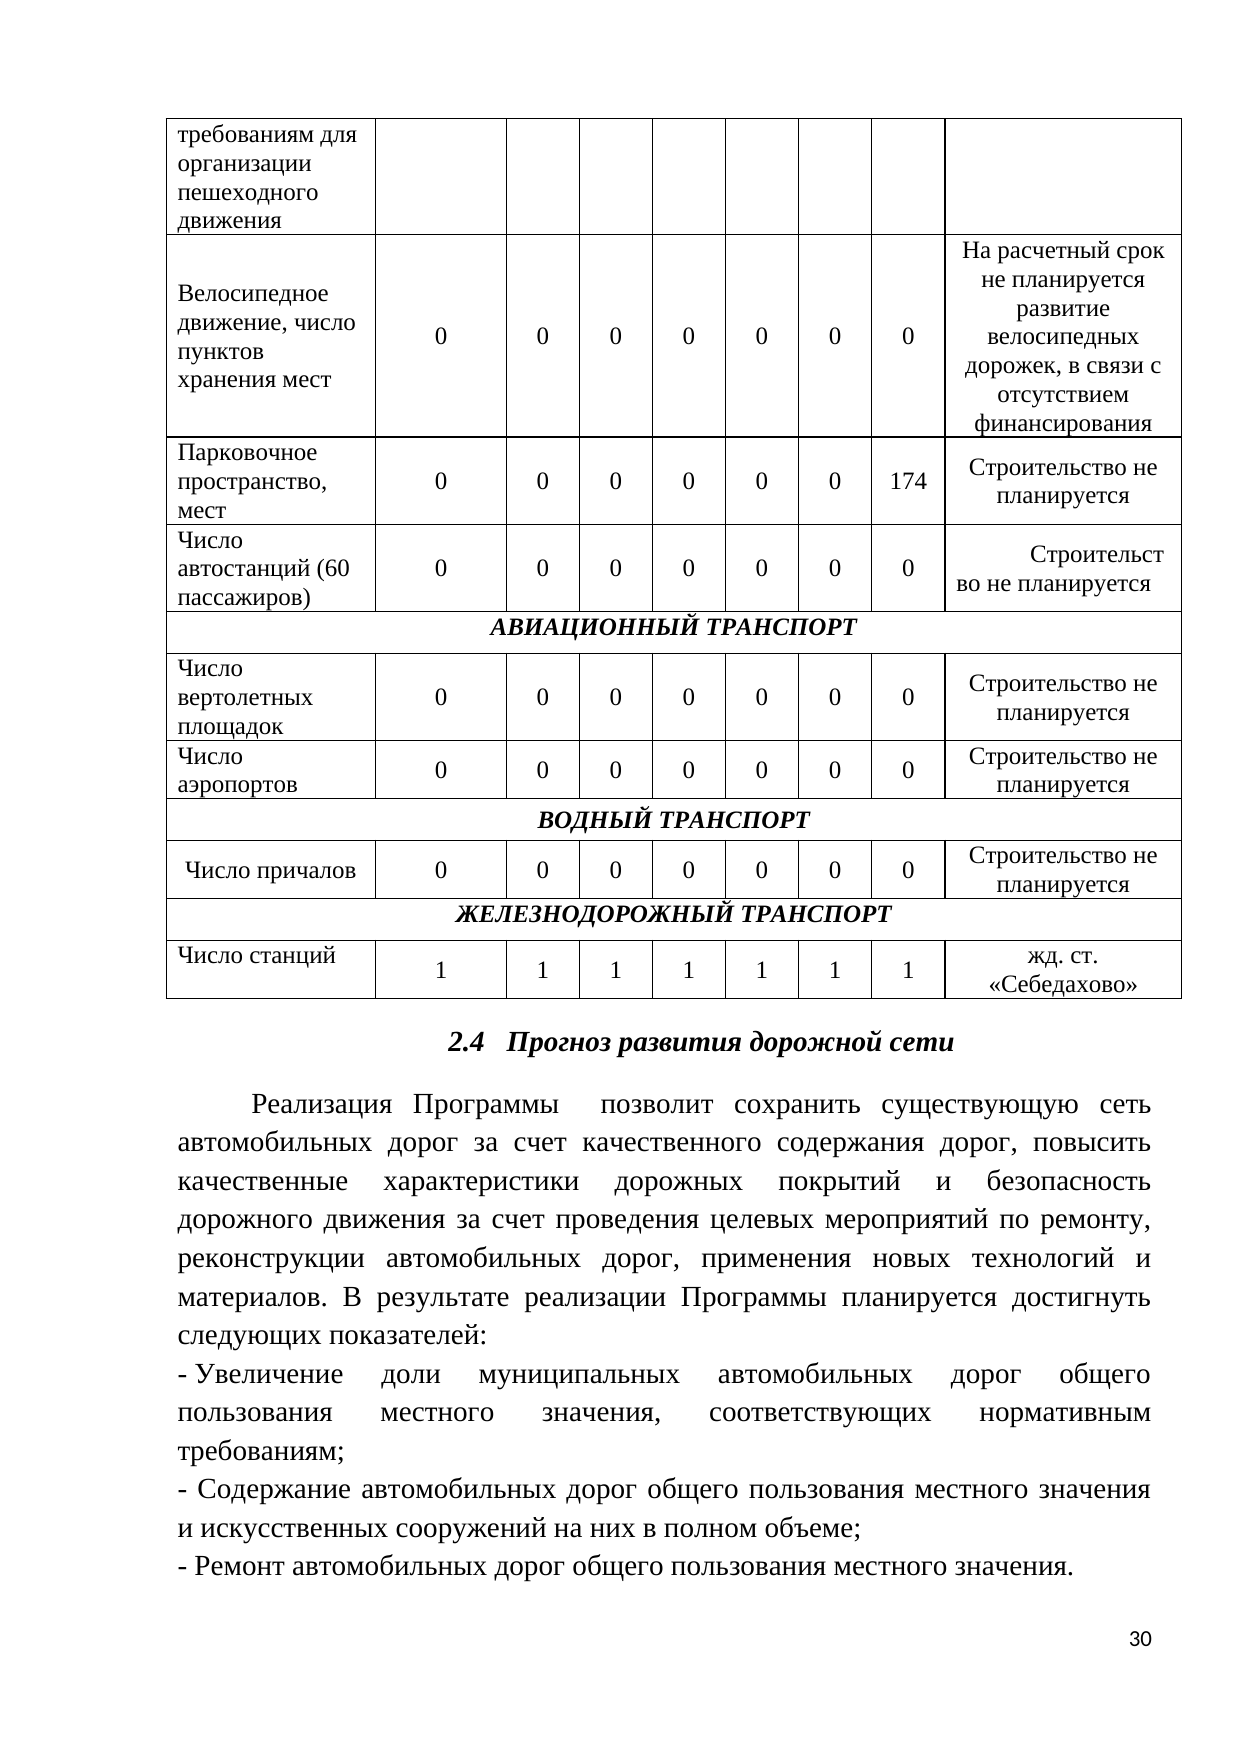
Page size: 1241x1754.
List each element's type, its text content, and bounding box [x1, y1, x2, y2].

table_cell Строительство не планируется [946, 841, 1181, 898]
text 2.4 Прогноз развития дорожной сети [177, 1024, 1152, 1058]
table_cell ВОДНЫЙ ТРАНСПОРТ [167, 799, 1181, 839]
table_cell Число автостанций (60 пассажиров) [167, 525, 375, 611]
table_cell 0 [872, 741, 944, 798]
table_cell 0 [580, 525, 652, 611]
table_cell жд. ст. «Себедахово» [946, 941, 1181, 998]
table_cell 2 [507, 119, 579, 234]
table_cell 1 [726, 941, 798, 998]
table_cell 0 [653, 525, 725, 611]
text Реализация Программы позволит сохранить существующую сеть автомобильных дорог за счет качественного содержания дорог, повысить качественные характеристики дорожных покрытий и безопасность дорожного движения за счет проведения целевых мероприятий по ремонту, реконструкции автомобильных дорог, применения новых технологий и материалов. В результате реализации Программы планируется достигнуть следующих показателей: [177, 1086, 1152, 1351]
table_cell 0 [872, 235, 944, 436]
table_cell 0 [726, 841, 798, 898]
table_cell 174 [872, 438, 944, 524]
table_cell 1 [653, 941, 725, 998]
table_cell Строительство не планируется [946, 525, 1181, 611]
table_cell 1 [799, 941, 871, 998]
table_cell 0 [653, 654, 725, 740]
table_cell 0 [376, 654, 506, 740]
table_cell 0 [653, 235, 725, 436]
table_cell 1 [376, 941, 506, 998]
table_cell 2 [872, 119, 944, 234]
table_cell 0 [580, 235, 652, 436]
table_cell 0 [726, 438, 798, 524]
table_cell 0 [507, 654, 579, 740]
table_cell Строительство не планируется [946, 438, 1181, 524]
text - Содержание автомобильных дорог общего пользования местного значения и искусственных сооружений на них в полном объеме; [177, 1471, 1152, 1543]
table_cell 0 [726, 741, 798, 798]
table_cell Число станций [167, 941, 375, 998]
table_cell Строительство не планируется [946, 654, 1181, 740]
table_cell 0 [580, 841, 652, 898]
table_cell 0 [507, 525, 579, 611]
table_cell 2 [726, 119, 798, 234]
table_cell 0 [799, 235, 871, 436]
table_cell 0 [799, 654, 871, 740]
table_cell 0 [653, 841, 725, 898]
table_cell 0 [726, 525, 798, 611]
text - Увеличение доли муниципальных автомобильных дорог общего пользования местного значения, соответствующих нормативным требованиям; [177, 1356, 1152, 1466]
table_cell Число причалов [167, 841, 375, 898]
table_cell 0 [726, 654, 798, 740]
table_cell 0 [580, 438, 652, 524]
table_cell 0 [376, 741, 506, 798]
table_cell 0 [799, 841, 871, 898]
table_cell 0 [376, 235, 506, 436]
table_cell Число аэропортов [167, 741, 375, 798]
table_cell На расчетный срок не планируется развитие велосипедных дорожек, в связи с отсутствием финансирования [946, 235, 1181, 436]
table_cell 2 [653, 119, 725, 234]
table_cell 0 [872, 525, 944, 611]
table_cell 0 [653, 741, 725, 798]
table_cell 0 [872, 841, 944, 898]
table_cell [167, 119, 375, 234]
table_cell 0 [872, 654, 944, 740]
table_cell 0 [653, 438, 725, 524]
table_cell 0 [507, 741, 579, 798]
table_cell 0 [799, 741, 871, 798]
table_cell 0 [799, 525, 871, 611]
table_cell 1 [580, 941, 652, 998]
table_cell ЖЕЛЕЗНОДОРОЖНЫЙ ТРАНСПОРТ [167, 899, 1181, 939]
table_cell 0 [580, 741, 652, 798]
table_cell 0 [726, 235, 798, 436]
table_cell 0 [580, 654, 652, 740]
text - Ремонт автомобильных дорог общего пользования местного значения. [177, 1548, 1152, 1582]
table_cell 2 [376, 119, 506, 234]
table_cell Велосипедное движение, число пунктов хранения мест [167, 235, 375, 436]
table_cell 1 [872, 941, 944, 998]
table_cell 0 [507, 235, 579, 436]
table_cell 0 [507, 438, 579, 524]
table_cell Парковочное пространство, мест [167, 438, 375, 524]
table_cell 2 [799, 119, 871, 234]
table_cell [946, 119, 1181, 234]
table_cell 0 [507, 841, 579, 898]
table_cell 2 [580, 119, 652, 234]
table_cell 0 [376, 841, 506, 898]
table_cell 0 [376, 438, 506, 524]
table_cell 0 [799, 438, 871, 524]
table_cell Число вертолетных площадок [167, 654, 375, 740]
table_cell Строительство не планируется [946, 741, 1181, 798]
table_cell 0 [376, 525, 506, 611]
table_cell АВИАЦИОННЫЙ ТРАНСПОРТ [167, 612, 1181, 652]
table_cell 1 [507, 941, 579, 998]
